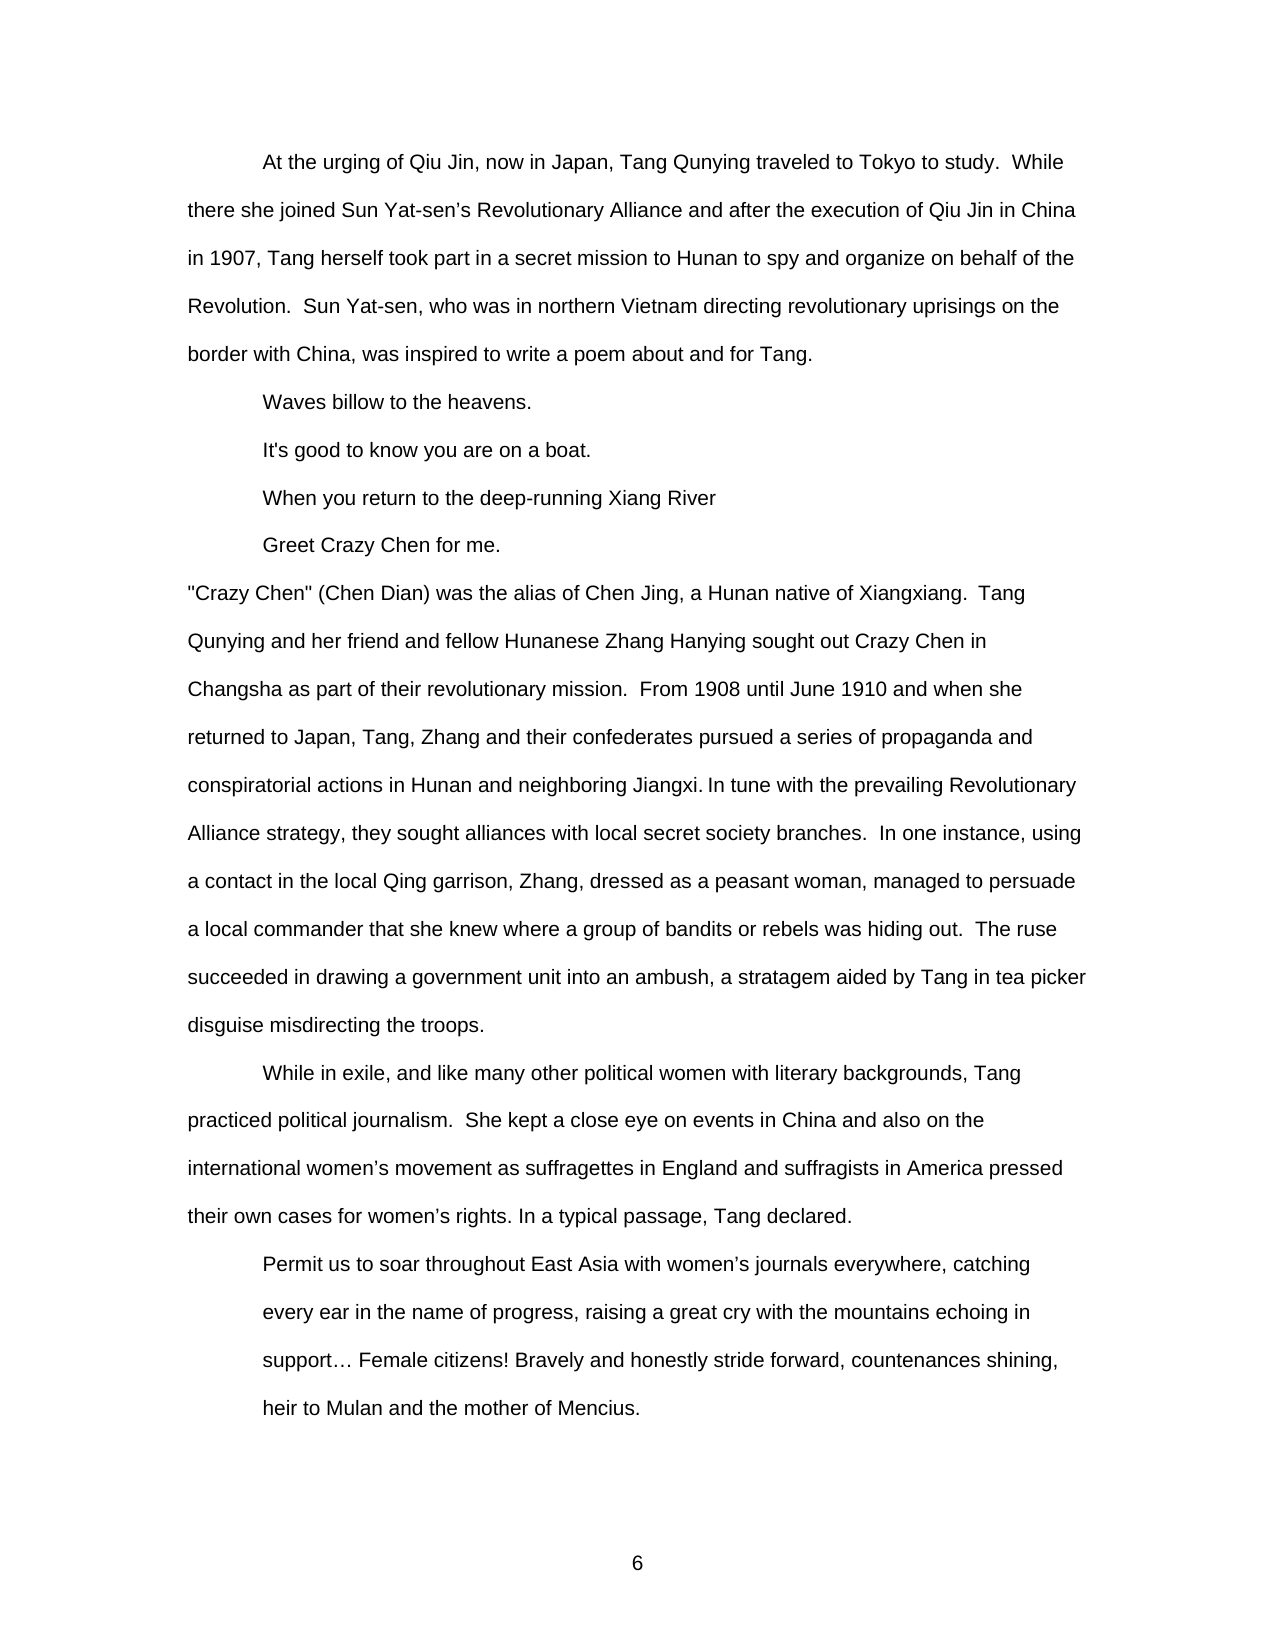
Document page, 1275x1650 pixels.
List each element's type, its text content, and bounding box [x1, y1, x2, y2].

text It's good to know you are on a boat. [262, 437, 1087, 461]
text When you return to the deep-running [262, 485, 1087, 509]
text Waves billow to the heavens. [262, 389, 1087, 413]
text Greet Crazy Chen for me. [262, 533, 1087, 557]
text Permit us to soar throughout East Asia with women’s journals everywhere, catching every ear in the name of progress, raising a great cry with the mountains echoing in support… Female citizens! Bravely and honestly stride forward, countenances shining, heir to Mulan and the mother of Mencius. [262, 1252, 1087, 1420]
text "Crazy Chen" (Chen Dian) was the alias of Chen Jing, a native of Xiangxiang. Tang Qunying and her friend and fellow Hunanese Zhang Hanying sought out Crazy Chen in as part of their revolutionary mission. From 1908 until June 1910 and when she returned to , Tang, Zhang and their confederates pursued a series of propaganda and conspiratorial actions in and neighboring . In tune with the prevailing Revolutionary Alliance strategy, they sought alliances with local secret society branches. In one instance, using a contact in the local Qing garrison, Zhang, dressed as a peasant woman, managed to persuade a local commander that she knew where a group of bandits or rebels was hiding out. The ruse succeeded in drawing a government unit into an ambush, a stratagem aided by Tang in tea picker disguise misdirecting the troops. [187, 581, 1087, 1036]
text While in exile, and like many other political women with literary backgrounds, Tang practiced political journalism. She kept a close eye on events in China and also on the international women’s movement as suffragettes in England and suffragists in America pressed their own cases for women’s rights. In a typical passage, Tang declared. [187, 1060, 1087, 1228]
text At the urging of Qiu Jin, now in Japan, Tang Qunying traveled to Tokyo to study. While there she joined Sun Yat-sen’s Revolutionary Alliance and after the execution of Qiu Jin in China in 1907, Tang herself took part in a secret mission to Hunan to spy and organize on behalf of the Revolution. Sun Yat-sen, who was in northern directing revolutionary uprisings on the border with , was inspired to write a poem about and for Tang. [187, 150, 1087, 366]
